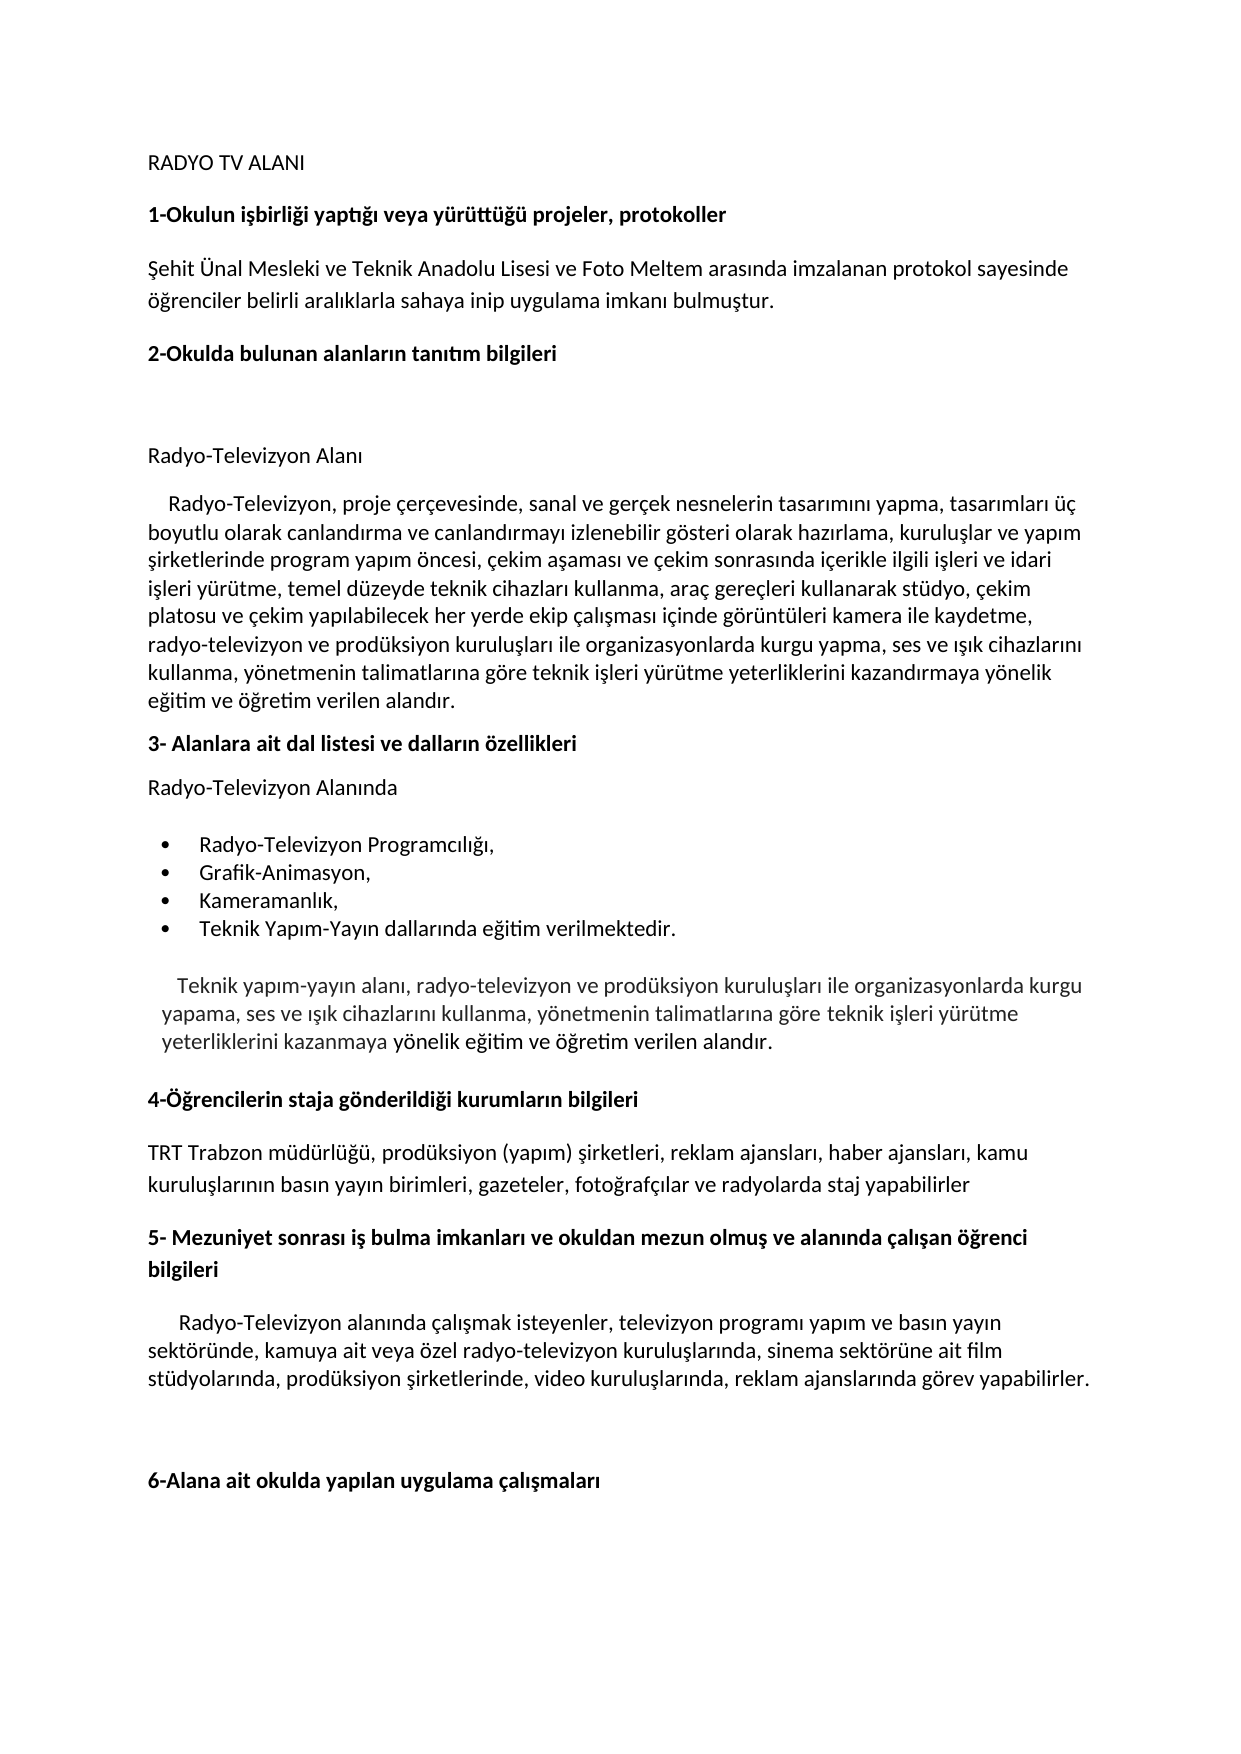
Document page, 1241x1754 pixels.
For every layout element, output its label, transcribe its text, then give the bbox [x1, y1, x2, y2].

text RADYO TV ALANI [148, 148, 1093, 176]
list Grafik-Animasyon, [162, 858, 1093, 886]
text 6-Alana ait okulda yapılan uygulama çalışmaları [148, 1466, 1093, 1494]
list Teknik Yapım-Yayın dallarında eğitim verilmektedir. [162, 914, 1093, 942]
list Radyo-Televizyon Programcılığı, [162, 830, 1093, 858]
text 5- Mezuniyet sonrası iş bulma imkanları ve okuldan mezun olmuş ve alanında çalışan öğrenci bilgileri [148, 1223, 1093, 1283]
text Radyo-Televizyon alanında çalışmak isteyenler, televizyon programı yapım ve basın yayın sektöründe, kamuya ait veya özel radyo-televizyon kuruluşlarında, sinema sektörüne ait film stüdyolarında, prodüksiyon şirketlerinde, video kuruluşlarında, reklam ajanslarında görev yapabilirler. [148, 1308, 1093, 1392]
text 2-Okulda bulunan alanların tanıtım bilgileri [148, 339, 1093, 367]
text Radyo-Televizyon Alanında [148, 773, 1093, 801]
text Şehit Ünal Mesleki ve Teknik Anadolu Lisesi ve Foto Meltem arasında imzalanan protokol sayesinde öğrenciler belirli aralıklarla sahaya inip uygulama imkanı bulmuştur. [148, 254, 1093, 314]
text 1-Okulun işbirliği yaptığı veya yürüttüğü projeler, protokoller [148, 201, 1093, 229]
text Radyo-Televizyon, proje çerçevesinde, sanal ve gerçek nesnelerin tasarımını yapma, tasarımları üç boyutlu olarak canlandırma ve canlandırmayı izlenebilir gösteri olarak hazırlama, kuruluşlar ve yapım şirketlerinde program yapım öncesi, çekim aşaması ve çekim sonrasında içerikle ilgili işleri ve idari işleri yürütme, temel düzeyde teknik cihazları kullanma, araç gereçleri kullanarak stüdyo, çekim platosu ve çekim yapılabilecek her yerde ekip çalışması içinde görüntüleri kamera ile kaydetme, radyo-televizyon ve prodüksiyon kuruluşları ile organizasyonlarda kurgu yapma, ses ve ışık cihazlarını kullanma, yönetmenin talimatlarına göre teknik işleri yürütme yeterliklerini kazandırmaya yönelik eğitim ve öğretim verilen alandır. [148, 489, 1093, 714]
list Kameramanlık, [162, 886, 1093, 914]
text TRT Trabzon müdürlüğü, prodüksiyon (yapım) şirketleri, reklam ajansları, haber ajansları, kamu kuruluşlarının basın yayın birimleri, gazeteler, fotoğrafçılar ve radyolarda staj yapabilirler [148, 1138, 1093, 1198]
text Radyo-Televizyon Alanı [148, 441, 1093, 469]
text 4-Öğrencilerin staja gönderildiği kurumların bilgileri [148, 1085, 1093, 1113]
text Teknik yapım-yayın alanı, radyo-televizyon ve prodüksiyon kuruluşları ile organizasyonlarda kurgu yapama, ses ve ışık cihazlarını kullanma, yönetmenin talimatlarına göre teknik işleri yürütme yeterliklerini kazanmaya yönelik eğitim ve öğretim verilen alandır. [162, 971, 1093, 1056]
text 3- Alanlara ait dal listesi ve dalların özellikleri [148, 729, 1093, 757]
